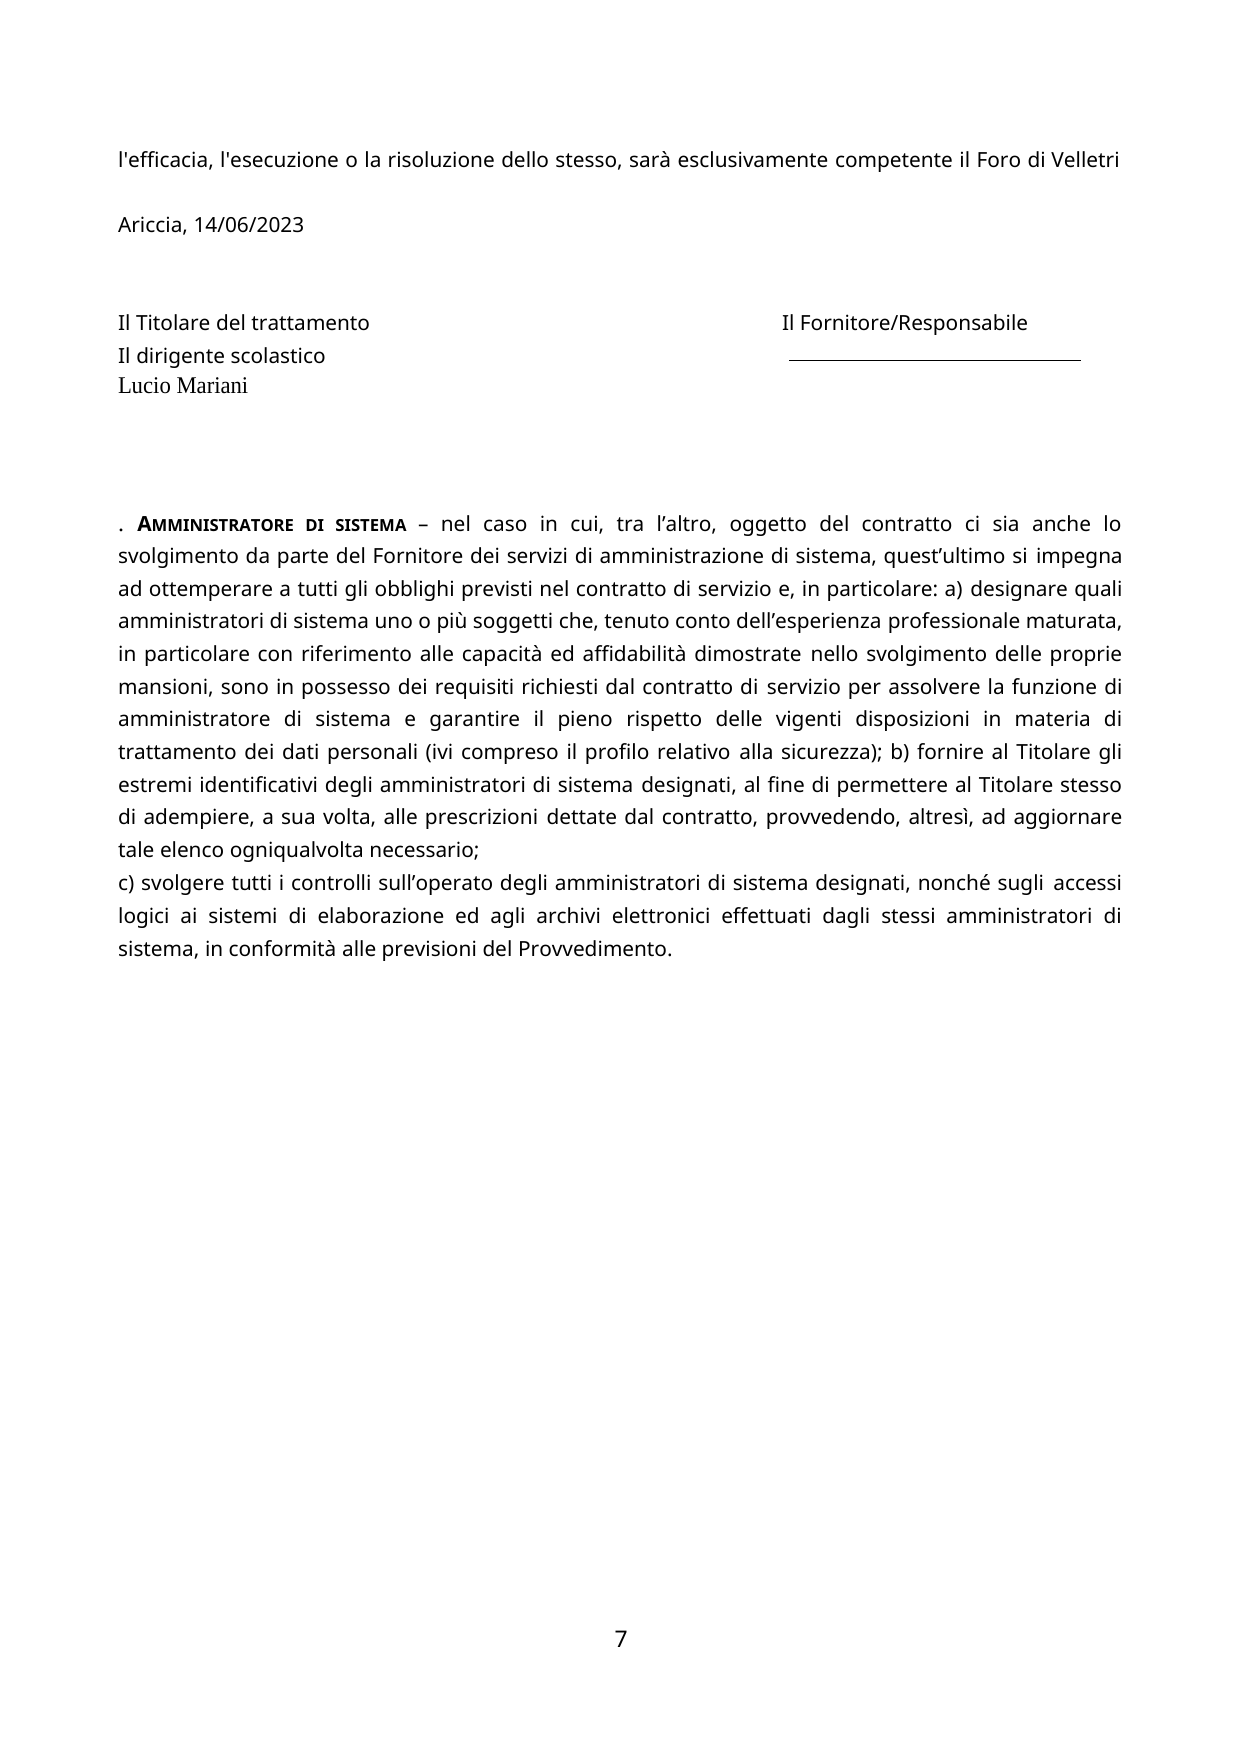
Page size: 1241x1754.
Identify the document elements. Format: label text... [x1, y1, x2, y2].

text Ariccia, 14/06/2023 [118, 210, 1157, 239]
text Il Titolare del trattamento Il Fornitore/Responsabile Il dirigente scolastico [118, 308, 1044, 369]
text c) svolgere tutti i controlli sull’operato degli amministratori di sistema designati, nonché sugli accessi logici ai sistemi di elaborazione ed agli archivi elettronici effettuati dagli stessi amministratori di sistema, in conformità alle previsioni del Provvedimento. [118, 868, 1122, 962]
text Lucio Mariani [118, 373, 1157, 398]
text l'efficacia, l'esecuzione o la risoluzione dello stesso, sarà esclusivamente competente il Foro di Velletri [118, 146, 1157, 174]
text . AMMINISTRATORE DI SISTEMA – nel caso in cui, tra l’altro, oggetto del contratto ci sia anche lo svolgimento da parte del Fornitore dei servizi di amministrazione di sistema, quest’ultimo si impegna ad ottemperare a tutti gli obblighi previsti nel contratto di servizio e, in particolare: a) designare quali amministratori di sistema uno o più soggetti che, tenuto conto dell’esperienza professionale maturata, in particolare con riferimento alle capacità ed affidabilità dimostrate nello svolgimento delle proprie mansioni, sono in possesso dei requisiti richiesti dal contratto di servizio per assolvere la funzione di amministratore di sistema e garantire il pieno rispetto delle vigenti disposizioni in materia di trattamento dei dati personali (ivi compreso il profilo relativo alla sicurezza); b) fornire al Titolare gli estremi identificativi degli amministratori di sistema designati, al fine di permettere al Titolare stesso di adempiere, a sua volta, alle prescrizioni dettate dal contratto, provvedendo, altresì, ad aggiornare tale elenco ogniqualvolta necessario; [118, 509, 1122, 863]
